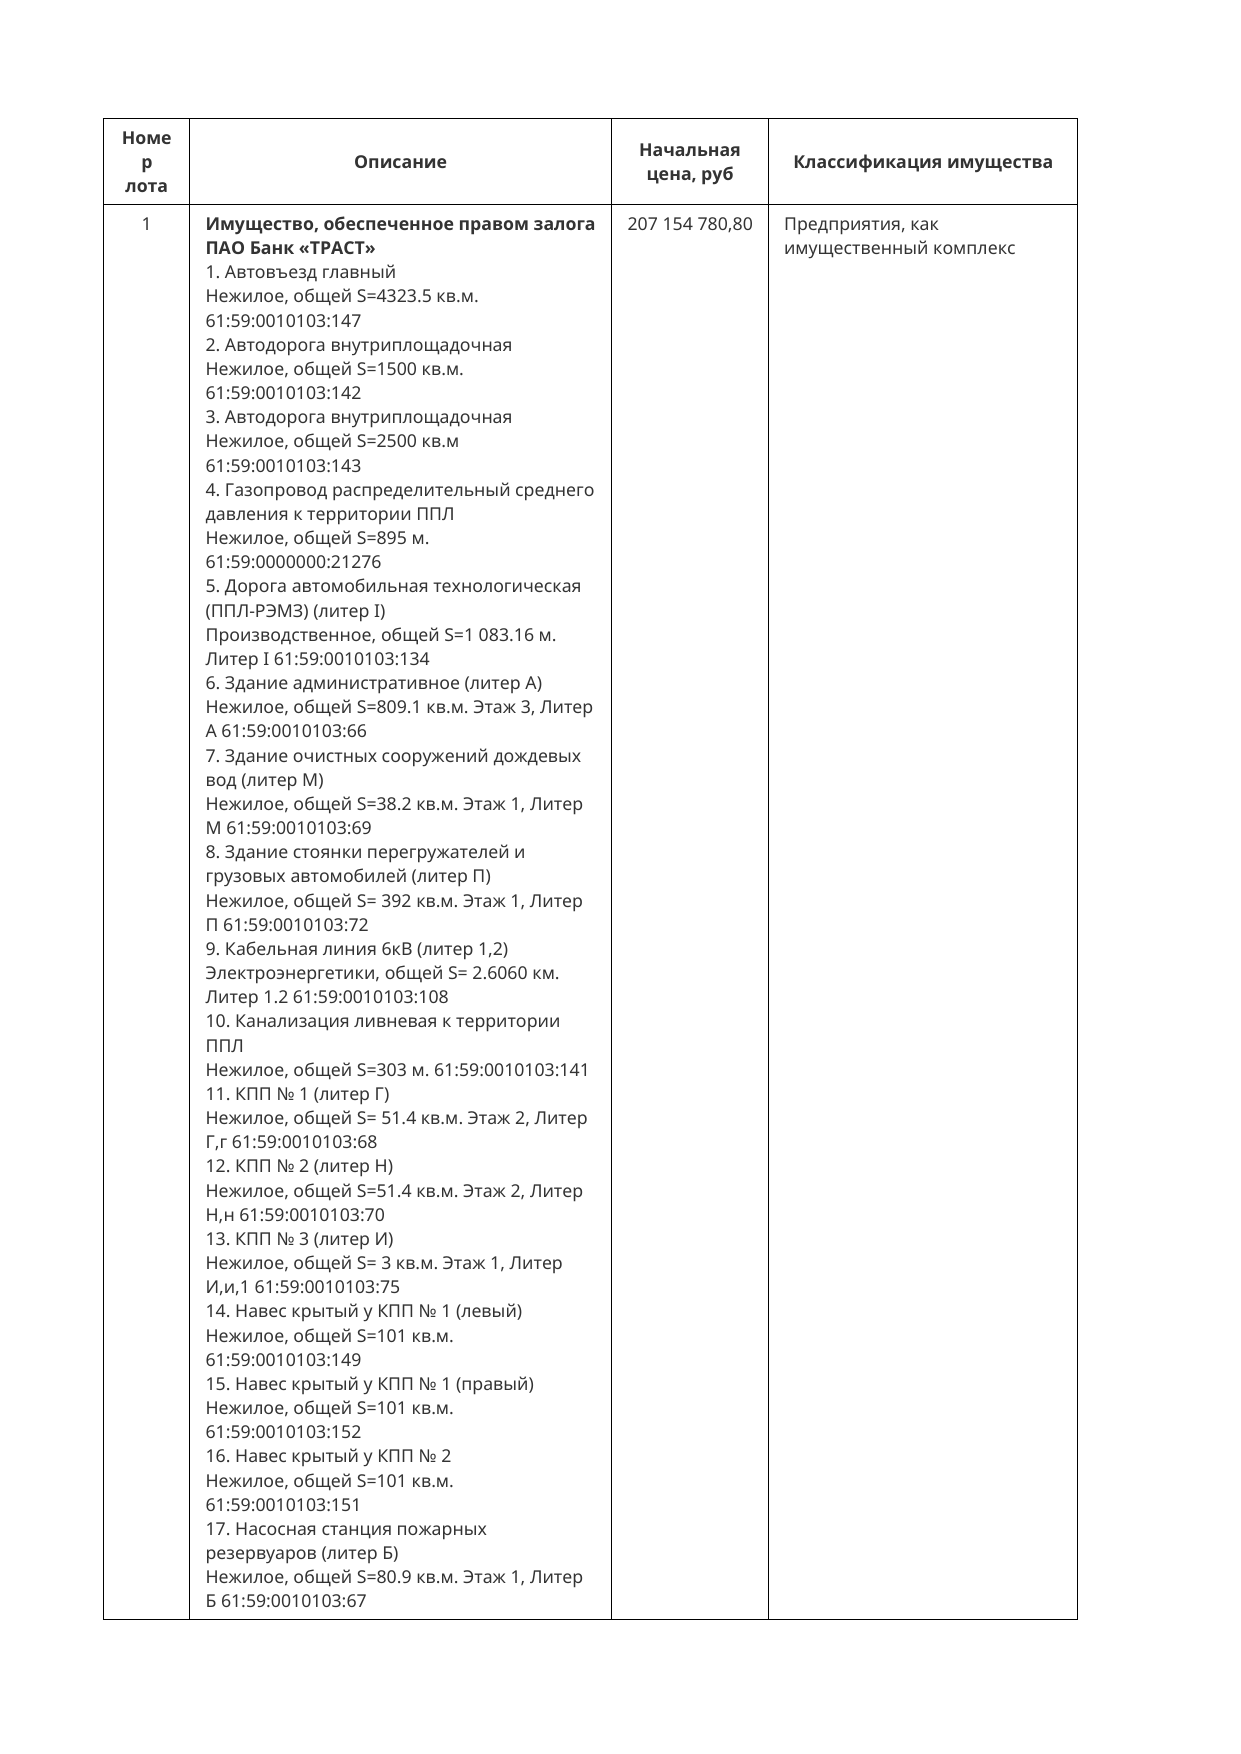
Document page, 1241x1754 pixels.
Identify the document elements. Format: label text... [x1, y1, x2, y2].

table_cell 1 [104, 205, 189, 1619]
table_header Классификация имущества [769, 119, 1077, 204]
table_header Номер лота [104, 119, 189, 204]
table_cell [769, 205, 1077, 1619]
table_header Начальная цена, руб [612, 119, 768, 204]
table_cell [190, 205, 611, 1619]
table_header Описание [190, 119, 611, 204]
table_cell 207 154 780,80 [612, 205, 768, 1619]
